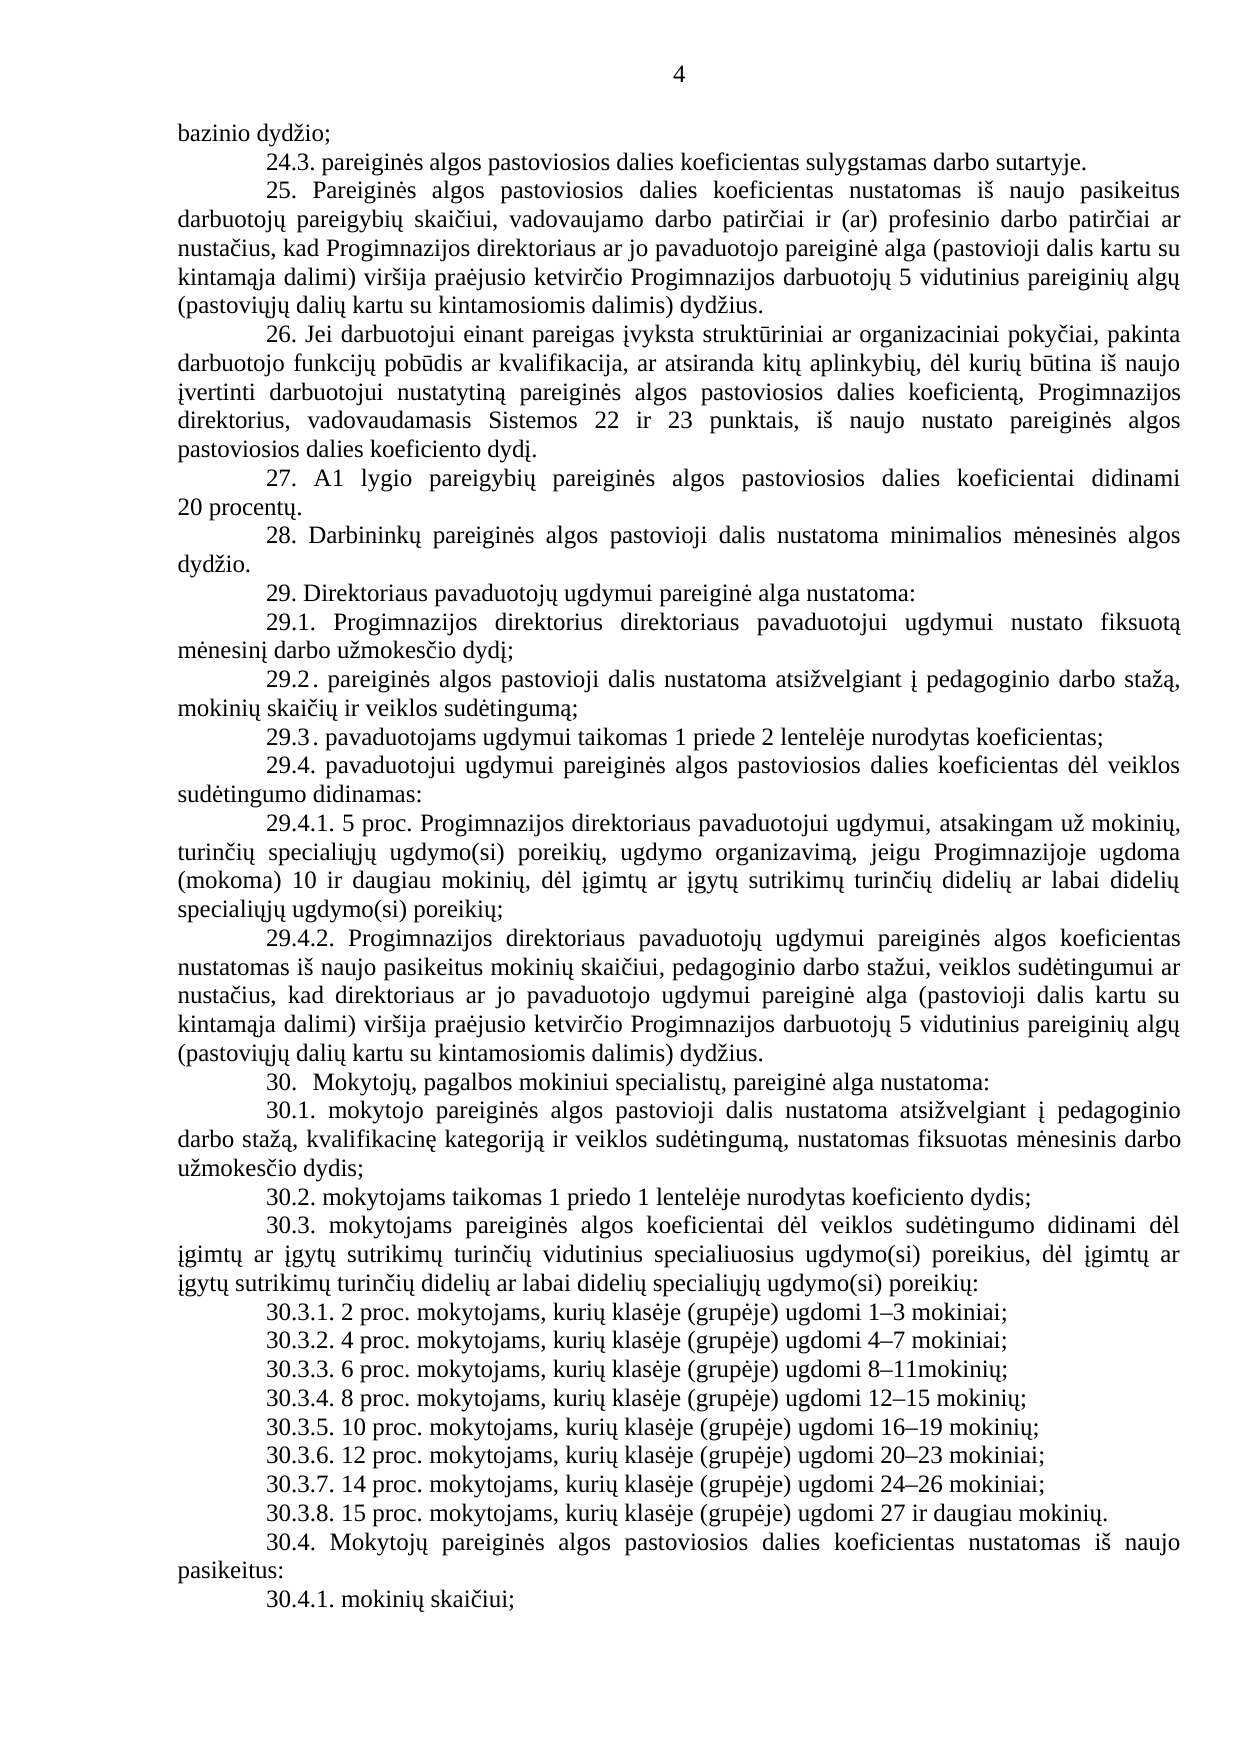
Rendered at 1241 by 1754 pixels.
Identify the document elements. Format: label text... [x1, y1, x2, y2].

text 29. Direktoriaus pavaduotojų ugdymui pareiginė alga nustatoma: [177, 578, 1181, 607]
text 29.1. Progimnazijos direktorius direktoriaus pavaduotojui ugdymui nustato fiksuotą mėnesinį darbo užmokesčio dydį; [177, 607, 1181, 664]
text 30.3. mokytojams pareiginės algos koeficientai dėl veiklos sudėtingumo didinami dėl įgimtų ar įgytų sutrikimų turinčių vidutinius specialiuosius ugdymo(si) poreikius, dėl įgimtų ar įgytų sutrikimų turinčių didelių ar labai didelių specialiųjų ugdymo(si) poreikių: [177, 1211, 1181, 1297]
text 26. Jei darbuotojui einant pareigas įvyksta struktūriniai ar organizaciniai pokyčiai, pakinta darbuotojo funkcijų pobūdis ar kvalifikacija, ar atsiranda kitų aplinkybių, dėl kurių būtina iš naujo įvertinti darbuotojui nustatytiną pareiginės algos pastoviosios dalies koeficientą, Progimnazijos direktorius, vadovaudamasis Sistemos 22 ir 23 punktais, iš naujo nustato pareiginės algos pastoviosios dalies koeficiento dydį. [177, 319, 1181, 463]
text 29.4. pavaduotojui ugdymui pareiginės algos pastoviosios dalies koeficientas dėl veiklos sudėtingumo didinamas: [177, 751, 1181, 808]
text 24.3. pareiginės algos pastoviosios dalies koeficientas sulygstamas darbo sutartyje. [177, 147, 1181, 176]
text 30.3.3. 6 proc. mokytojams, kurių klasėje (grupėje) ugdomi 8–11mokinių; [177, 1354, 1181, 1383]
text 30.3.2. 4 proc. mokytojams, kurių klasėje (grupėje) ugdomi 4–7 mokiniai; [177, 1326, 1181, 1354]
text 30.1. mokytojo pareiginės algos pastovioji dalis nustatoma atsižvelgiant į pedagoginio darbo stažą, kvalifikacinę kategoriją ir veiklos sudėtingumą, nustatomas fiksuotas mėnesinis darbo užmokesčio dydis; [177, 1096, 1181, 1182]
text 30.4.1. mokinių skaičiui; [177, 1584, 1181, 1613]
list . pavaduotojams ugdymui taikomas 1 priede 2 lentelėje nurodytas koeficientas; [177, 722, 1181, 751]
text 27. A1 lygio pareigybių pareiginės algos pastoviosios dalies koeficientai didinami 20 procentų. [177, 463, 1181, 521]
text 25. Pareiginės algos pastoviosios dalies koeficientas nustatomas iš naujo pasikeitus darbuotojų pareigybių skaičiui, vadovaujamo darbo patirčiai ir (ar) profesinio darbo patirčiai ar nustačius, kad Progimnazijos direktoriaus ar jo pavaduotojo pareiginė alga (pastovioji dalis kartu su kintamąja dalimi) viršija praėjusio ketvirčio Progimnazijos darbuotojų 5 vidutinius pareiginių algų (pastoviųjų dalių kartu su kintamosiomis dalimis) dydžius. [177, 176, 1181, 319]
text bazinio dydžio; [177, 118, 1181, 147]
text 30.3.4. 8 proc. mokytojams, kurių klasėje (grupėje) ugdomi 12–15 mokinių; [177, 1383, 1181, 1412]
list . pareiginės algos pastovioji dalis nustatoma atsižvelgiant į pedagoginio darbo stažą, mokinių skaičių ir veiklos sudėtingumą; [177, 664, 1181, 722]
text 30.4. Mokytojų pareiginės algos pastoviosios dalies koeficientas nustatomas iš naujo pasikeitus: [177, 1527, 1181, 1584]
text 30.3.8. 15 proc. mokytojams, kurių klasėje (grupėje) ugdomi 27 ir daugiau mokinių. [177, 1498, 1181, 1527]
list Mokytojų, pagalbos mokiniui specialistų, pareiginė alga nustatoma: [177, 1067, 1181, 1096]
text 30.3.6. 12 proc. mokytojams, kurių klasėje (grupėje) ugdomi 20–23 mokiniai; [177, 1441, 1181, 1469]
text 28. Darbininkų pareiginės algos pastovioji dalis nustatoma minimalios mėnesinės algos dydžio. [177, 521, 1181, 578]
text 30.3.1. 2 proc. mokytojams, kurių klasėje (grupėje) ugdomi 1–3 mokiniai; [177, 1297, 1181, 1326]
text 29.4.1. 5 proc. Progimnazijos direktoriaus pavaduotojui ugdymui, atsakingam už mokinių, turinčių specialiųjų ugdymo(si) poreikių, ugdymo organizavimą, jeigu Progimnazijoje ugdoma (mokoma) 10 ir daugiau mokinių, dėl įgimtų ar įgytų sutrikimų turinčių didelių ar labai didelių specialiųjų ugdymo(si) poreikių; [177, 808, 1181, 923]
text 30.3.7. 14 proc. mokytojams, kurių klasėje (grupėje) ugdomi 24–26 mokiniai; [177, 1469, 1181, 1498]
text 30.2. mokytojams taikomas 1 priedo 1 lentelėje nurodytas koeficiento dydis; [177, 1182, 1181, 1211]
text 29.4.2. Progimnazijos direktoriaus pavaduotojų ugdymui pareiginės algos koeficientas nustatomas iš naujo pasikeitus mokinių skaičiui, pedagoginio darbo stažui, veiklos sudėtingumui ar nustačius, kad direktoriaus ar jo pavaduotojo ugdymui pareiginė alga (pastovioji dalis kartu su kintamąja dalimi) viršija praėjusio ketvirčio Progimnazijos darbuotojų 5 vidutinius pareiginių algų (pastoviųjų dalių kartu su kintamosiomis dalimis) dydžius. [177, 923, 1181, 1067]
text 30.3.5. 10 proc. mokytojams, kurių klasėje (grupėje) ugdomi 16–19 mokinių; [177, 1412, 1181, 1441]
